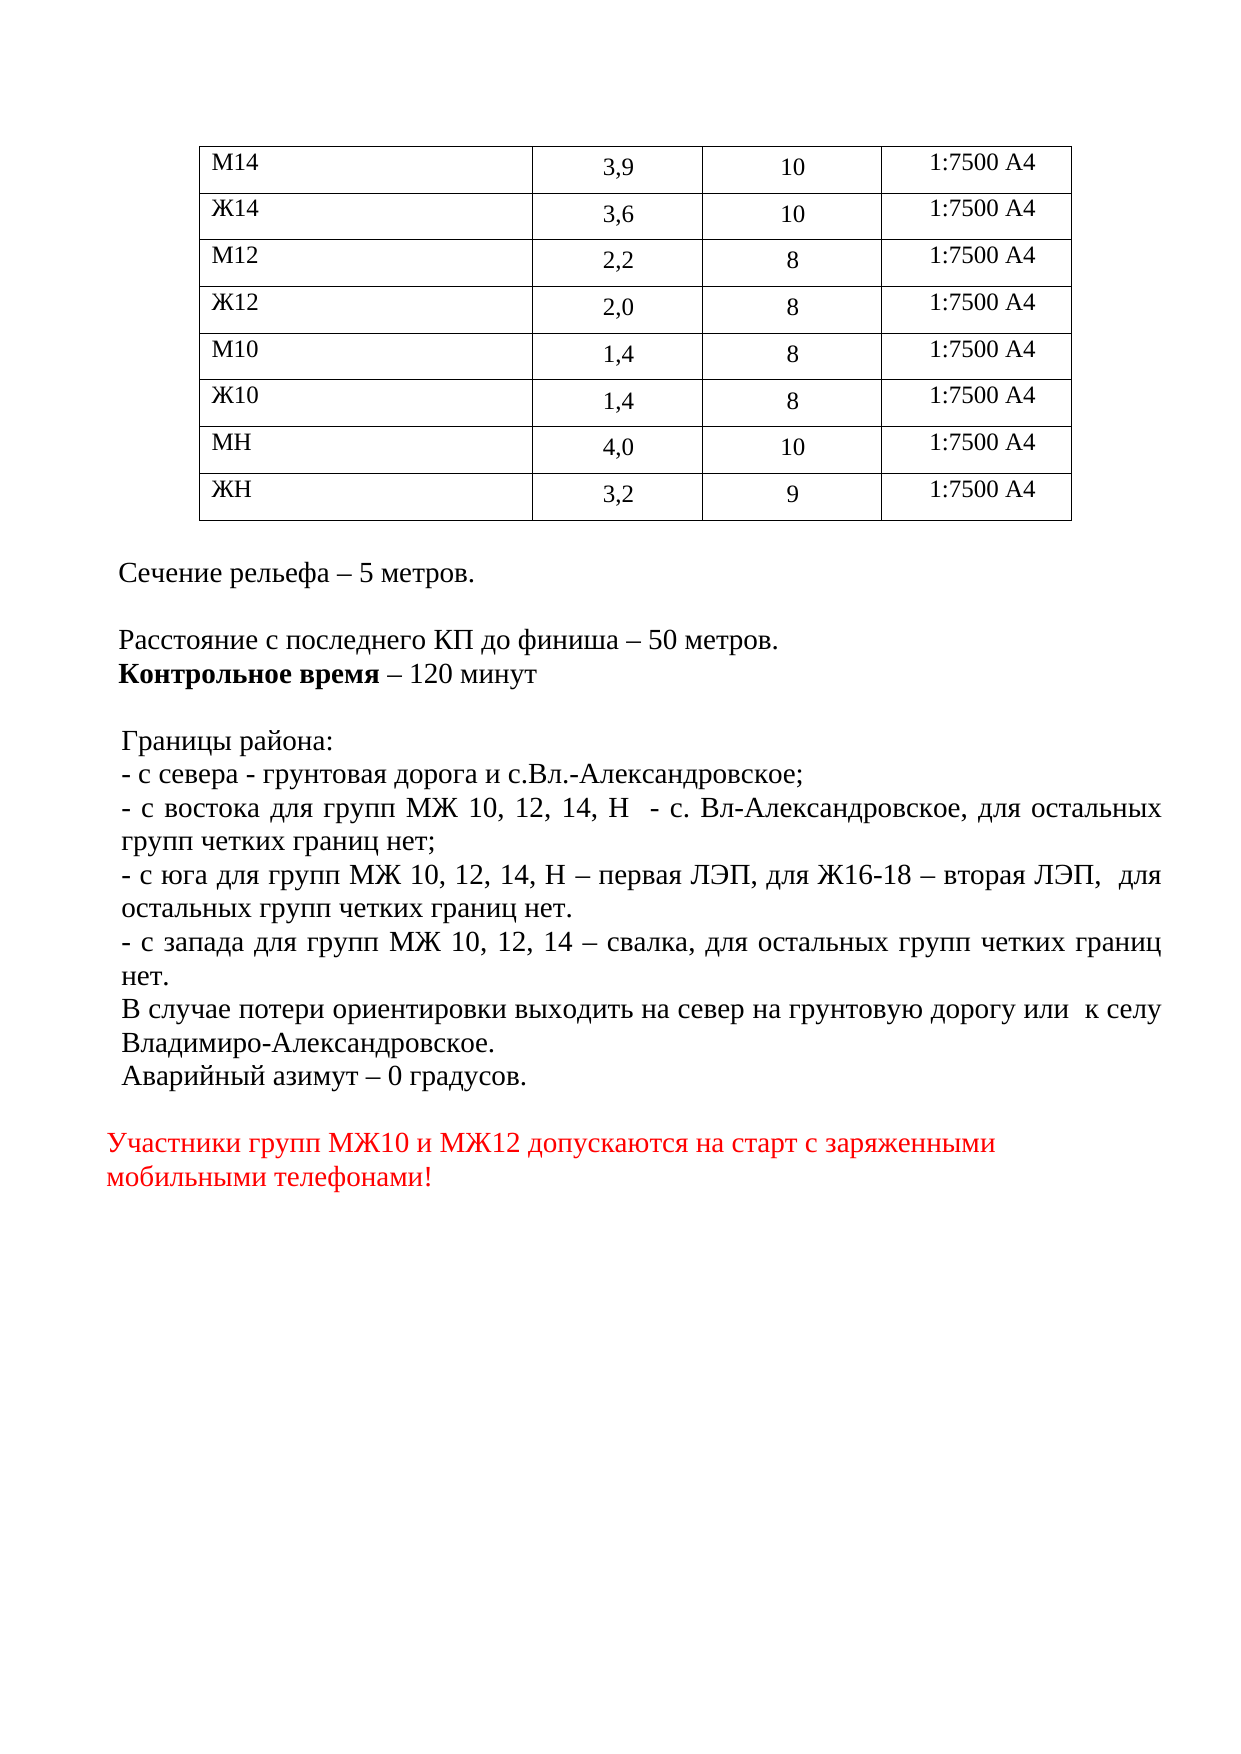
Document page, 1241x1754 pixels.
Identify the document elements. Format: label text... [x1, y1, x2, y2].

table_cell 3,9 [533, 147, 702, 192]
table_cell 8 [703, 240, 881, 286]
table_cell 1:7500 А4 [882, 194, 1071, 239]
table_cell 8 [703, 334, 881, 379]
table_cell Ж12 [200, 287, 532, 333]
table_cell МН [200, 427, 532, 473]
text - с юга для групп МЖ 10, 12, 14, Н – первая ЛЭП, для Ж16-18 – вторая ЛЭП, для остальных групп четких границ нет. [121, 857, 1163, 924]
text Расстояние с последнего КП до финиша – 50 метров. [118, 622, 1066, 656]
table_cell 2,0 [533, 287, 702, 333]
table_cell 3,6 [533, 194, 702, 239]
table_cell 1:7500 А4 [882, 147, 1071, 192]
table_cell 1:7500 А4 [882, 240, 1071, 286]
text Границы района: [121, 723, 1163, 756]
table_cell Ж14 [200, 194, 532, 239]
text - с запада для групп МЖ 10, 12, 14 – свалка, для остальных групп четких границ нет. [121, 924, 1163, 991]
table_cell 2,2 [533, 240, 702, 286]
text - с севера - грунтовая дорога и с.Вл.-Александровское; [121, 756, 1163, 790]
table_cell М10 [200, 334, 532, 379]
table_cell ЖН [200, 474, 532, 519]
table_cell 1:7500 А4 [882, 474, 1071, 519]
text В случае потери ориентировки выходить на север на грунтовую дорогу или к селу Владимиро-Александровское. [121, 991, 1163, 1058]
text Аварийный азимут – 0 градусов. [121, 1058, 1163, 1092]
table_cell М14 [200, 147, 532, 192]
table_cell 8 [703, 380, 881, 426]
table_cell 8 [703, 287, 881, 333]
table_cell 10 [703, 427, 881, 473]
text Участники групп МЖ10 и МЖ12 допускаются на старт с заряженными мобильными телефонами! [106, 1125, 1163, 1192]
table_cell М12 [200, 240, 532, 286]
table_cell Ж10 [200, 380, 532, 426]
table_cell 1,4 [533, 334, 702, 379]
table_cell 10 [703, 194, 881, 239]
text Контрольное время – 120 минут [118, 656, 1163, 689]
table_cell 9 [703, 474, 881, 519]
table_cell 10 [703, 147, 881, 192]
table_cell 1,4 [533, 380, 702, 426]
table_cell 3,2 [533, 474, 702, 519]
table_cell 1:7500 А4 [882, 334, 1071, 379]
table_cell 1:7500 А4 [882, 427, 1071, 473]
table_cell 1:7500 А4 [882, 380, 1071, 426]
table_cell 1:7500 А4 [882, 287, 1071, 333]
table_cell 4,0 [533, 427, 702, 473]
text Сечение рельефа – 5 метров. [118, 555, 1163, 589]
text - с востока для групп МЖ 10, 12, 14, Н - с. Вл-Александровское, для остальных групп четких границ нет; [121, 790, 1163, 857]
